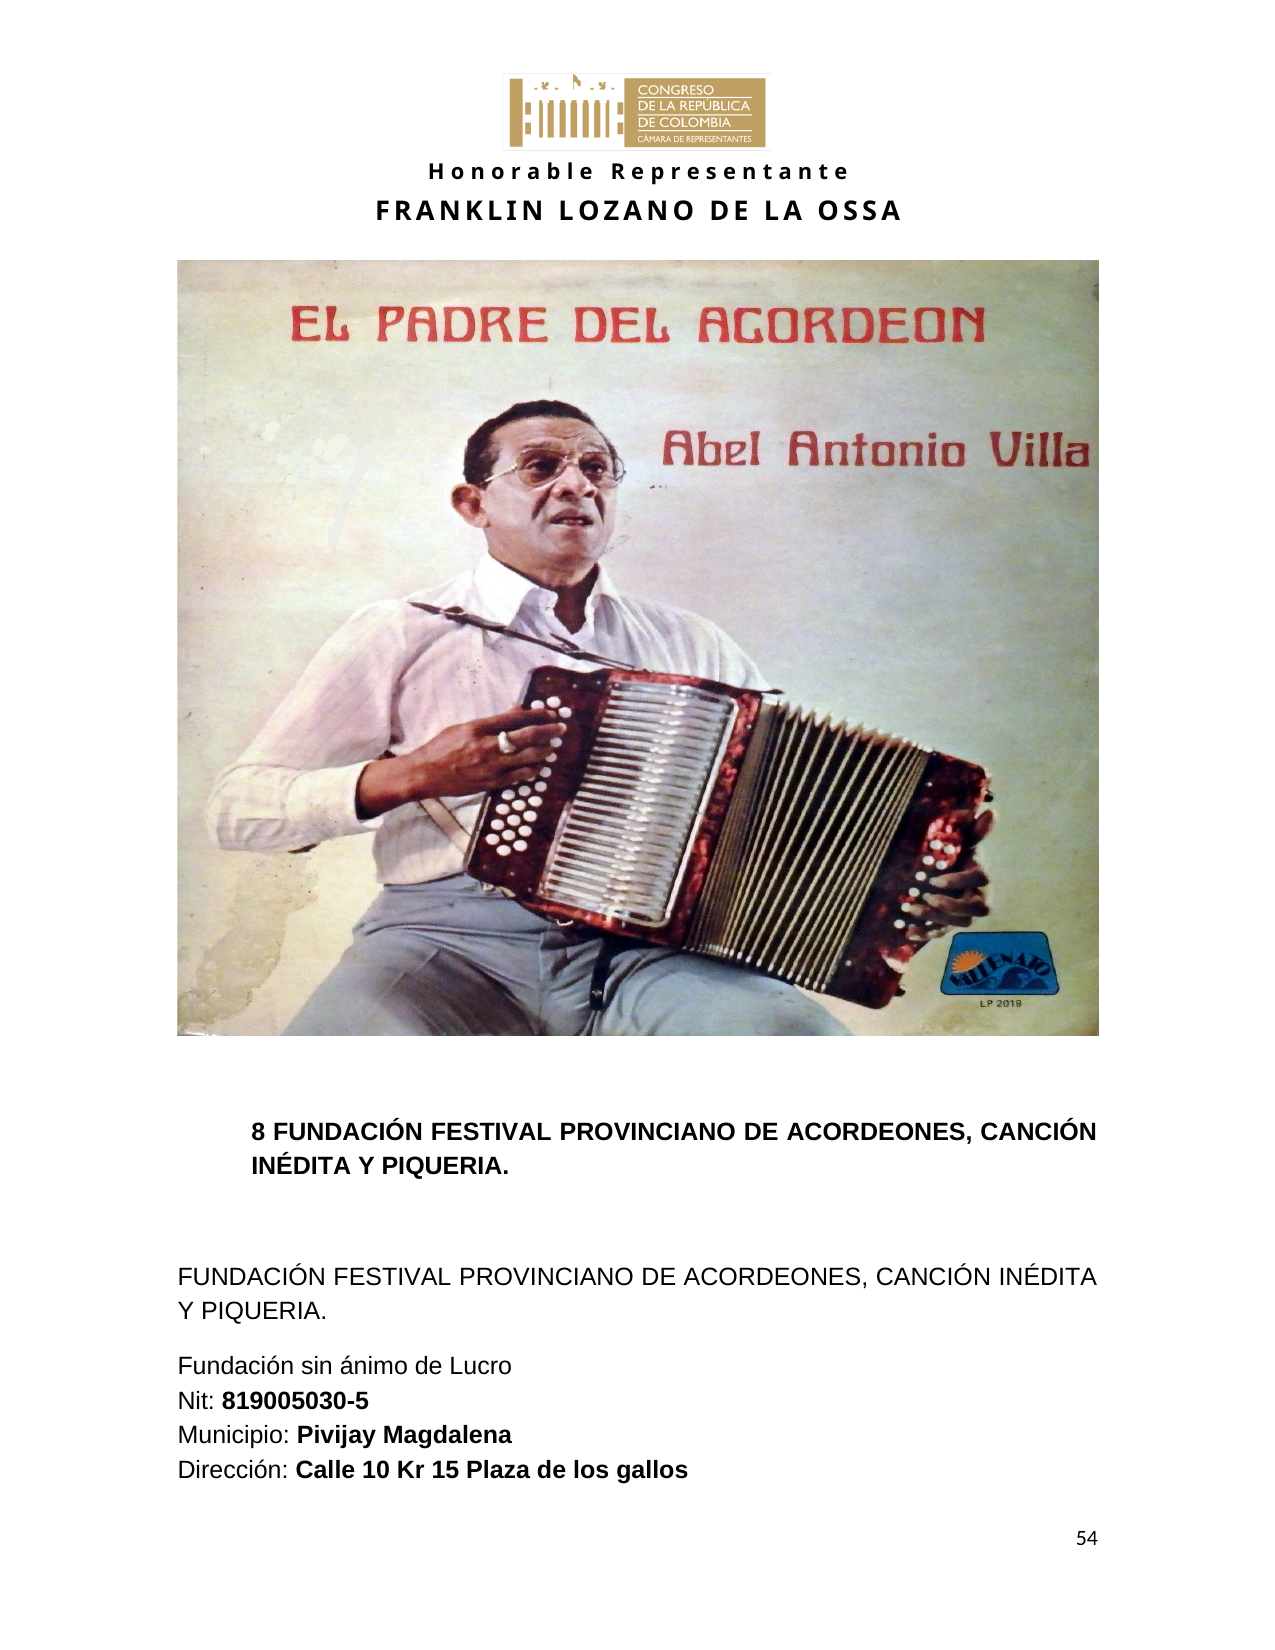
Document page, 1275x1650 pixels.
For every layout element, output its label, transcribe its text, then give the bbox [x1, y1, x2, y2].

picture [177, 260, 1099, 1036]
picture [503, 73, 772, 151]
text Nit: 819005030-5 [177, 1386, 1098, 1414]
text Fundación sin ánimo de Lucro [177, 1351, 1098, 1380]
text FUNDACIÓN FESTIVAL PROVINCIANO DE ACORDEONES, CANCIÓN INÉDITA Y PIQUERIA. [177, 1262, 1098, 1325]
text 8 FUNDACIÓN FESTIVAL PROVINCIANO DE ACORDEONES, CANCIÓN INÉDITA Y PIQUERIA. [251, 1116, 1098, 1180]
text Municipio: Pivijay Magdalena [177, 1420, 1098, 1449]
text Dirección: Calle 10 Kr 15 Plaza de los gallos [177, 1455, 1098, 1483]
